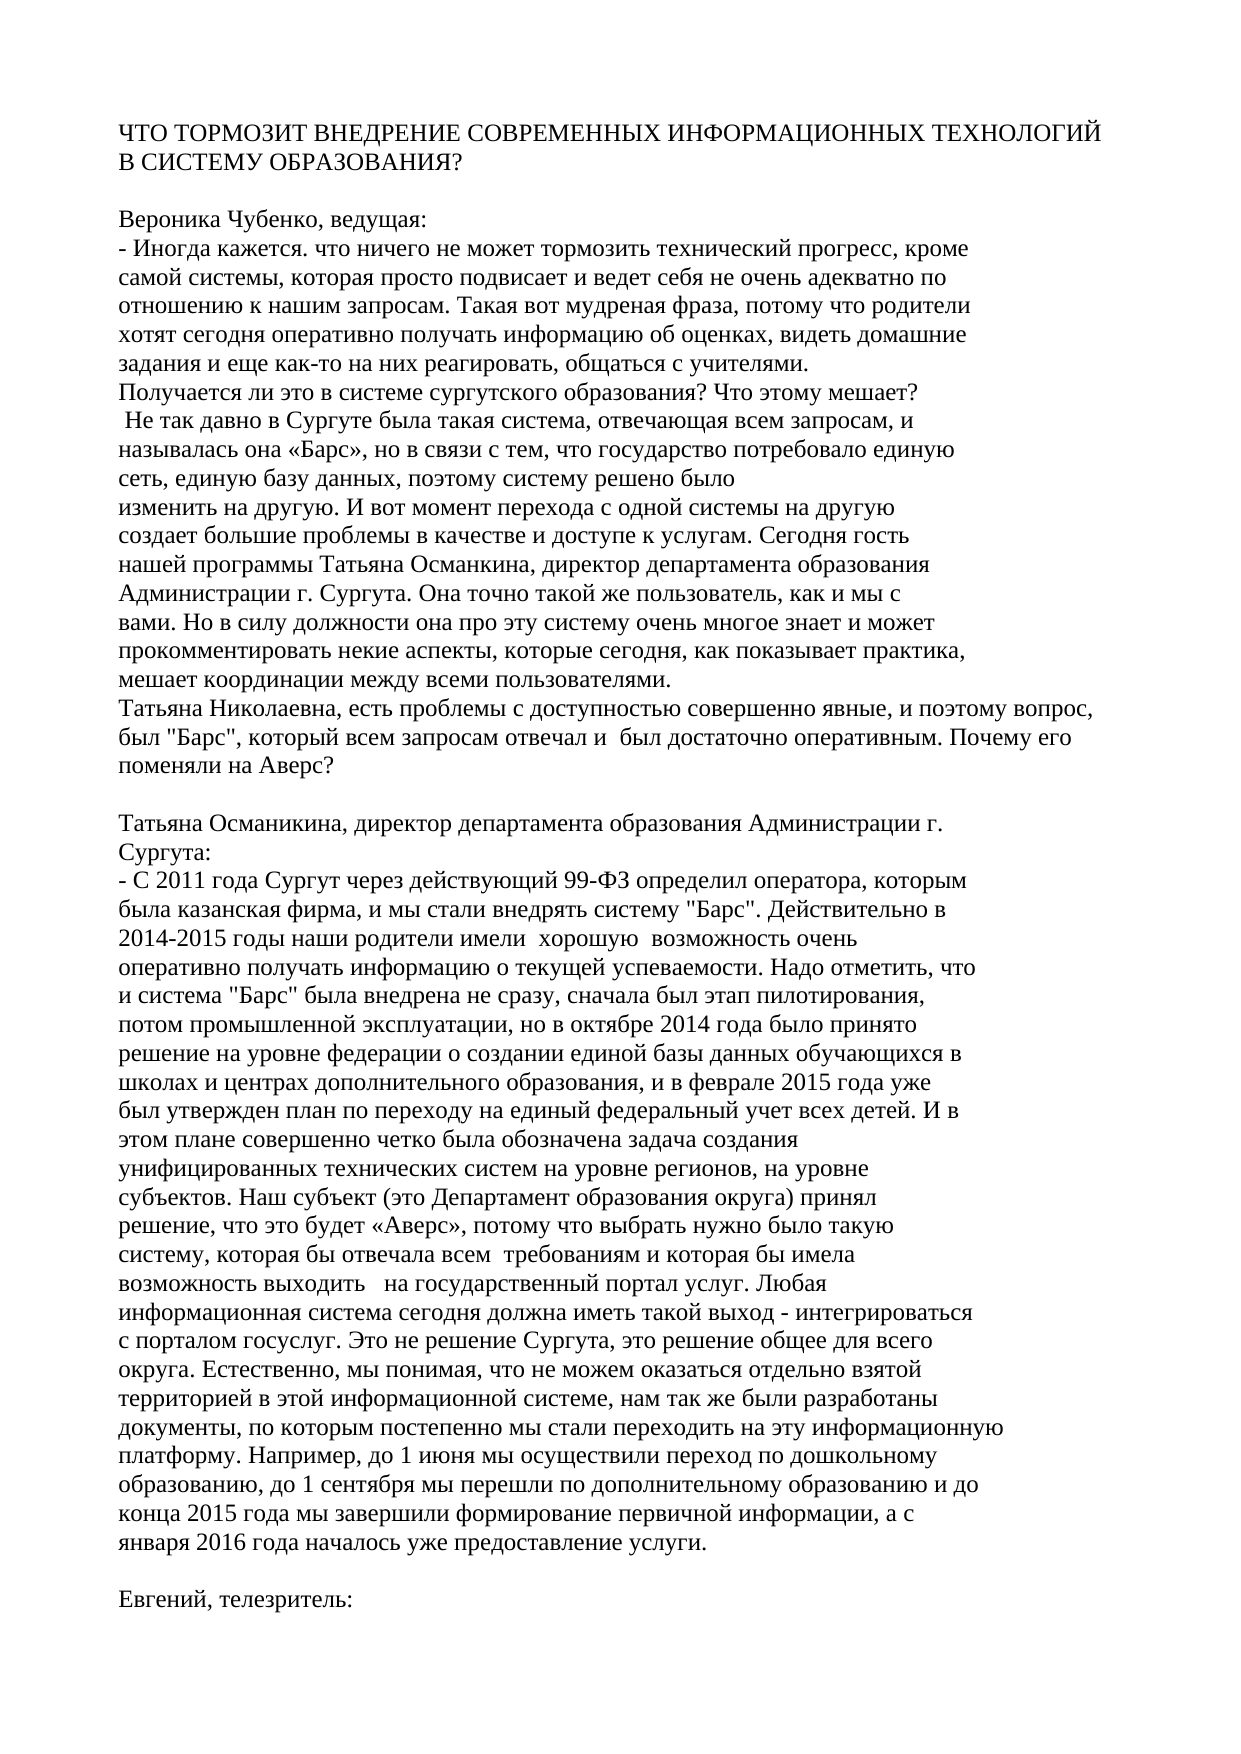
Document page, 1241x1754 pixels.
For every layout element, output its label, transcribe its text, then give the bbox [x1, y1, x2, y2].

text Евгений, телезритель: [118, 1584, 1122, 1613]
text платформу. Например, до 1 июня мы осуществили переход по дошкольному [118, 1441, 1122, 1469]
text вами. Но в силу должности она про эту систему очень многое знает и может [118, 607, 1122, 636]
text решение на уровне федерации о создании единой базы данных обучающихся в [118, 1038, 1122, 1067]
text - С 2011 года Сургут через действующий 99-ФЗ определил оператора, которым [118, 866, 1122, 894]
text систему, которая бы отвечала всем требованиям и которая бы имела [118, 1239, 1122, 1268]
text образованию, до 1 сентября мы перешли по дополнительному образованию и до [118, 1469, 1122, 1498]
text школах и центрах дополнительного образования, и в феврале 2015 года уже [118, 1067, 1122, 1096]
text с порталом госуслуг. Это не решение Сургута, это решение общее для всего [118, 1326, 1122, 1354]
text Татьяна Николаевна, есть проблемы с доступностью совершенно явные, и поэтому вопрос, был "Барс", который всем запросам отвечал и был достаточно оперативным. Почему его [118, 693, 1122, 751]
text Татьяна Османикина, директор департамента образования Администрации г. [118, 808, 1122, 837]
text прокомментировать некие аспекты, которые сегодня, как показывает практика, [118, 636, 1122, 664]
text хотят сегодня оперативно получать информацию об оценках, видеть домашние [118, 319, 1122, 348]
text Администрации г. Сургута. Она точно такой же пользователь, как и мы с [118, 578, 1122, 607]
text потом промышленной эксплуатации, но в октябре 2014 года было принято [118, 1009, 1122, 1038]
text 2014-2015 годы наши родители имели хорошую возможность очень [118, 923, 1122, 952]
text возможность выходить на государственный портал услуг. Любая [118, 1268, 1122, 1297]
text документы, по которым постепенно мы стали переходить на эту информационную [118, 1412, 1122, 1441]
text изменить на другую. И вот момент перехода с одной системы на другую [118, 492, 1122, 521]
text этом плане совершенно четко была обозначена задача создания [118, 1124, 1122, 1153]
text отношению к нашим запросам. Такая вот мудреная фраза, потому что родители [118, 291, 1122, 319]
text самой системы, которая просто подвисает и ведет себя не очень адекватно по [118, 262, 1122, 291]
text Не так давно в Сургуте была такая система, отвечающая всем запросам, и [118, 406, 1122, 434]
text была казанская фирма, и мы стали внедрять систему "Барс". Действительно в [118, 894, 1122, 923]
text оперативно получать информацию о текущей успеваемости. Надо отметить, что [118, 952, 1122, 981]
text Получается ли это в системе сургутского образования? Что этому мешает? [118, 377, 1122, 406]
text сеть, единую базу данных, поэтому систему решено было [118, 463, 1122, 492]
text округа. Естественно, мы понимая, что не можем оказаться отдельно взятой [118, 1354, 1122, 1383]
text - Иногда кажется. что ничего не может тормозить технический прогресс, кроме [118, 233, 1122, 262]
text нашей программы Татьяна Османкина, директор департамента образования [118, 549, 1122, 578]
text субъектов. Наш субъект (это Департамент образования округа) принял [118, 1182, 1122, 1211]
text января 2016 года началось уже предоставление услуги. [118, 1527, 1122, 1556]
text территорией в этой информационной системе, нам так же были разработаны [118, 1383, 1122, 1412]
text называлась она «Барс», но в связи с тем, что государство потребовало единую [118, 434, 1122, 463]
text решение, что это будет «Аверс», потому что выбрать нужно было такую [118, 1211, 1122, 1239]
text Вероника Чубенко, ведущая: [118, 204, 1122, 233]
text информационная система сегодня должна иметь такой выход - интегрироваться [118, 1297, 1122, 1326]
text и система "Барс" была внедрена не сразу, сначала был этап пилотирования, [118, 981, 1122, 1009]
text создает большие проблемы в качестве и доступе к услугам. Сегодня гость [118, 521, 1122, 549]
text мешает координации между всеми пользователями. [118, 664, 1122, 693]
text был утвержден план по переходу на единый федеральный учет всех детей. И в [118, 1096, 1122, 1124]
text унифицированных технических систем на уровне регионов, на уровне [118, 1153, 1122, 1182]
text Сургута: [118, 837, 1122, 866]
text поменяли на Аверс? [118, 751, 1122, 779]
text ЧТО ТОРМОЗИТ ВНЕДРЕНИЕ СОВРЕМЕННЫХ ИНФОРМАЦИОННЫХ ТЕХНОЛОГИЙ В СИСТЕМУ ОБРАЗОВАНИЯ? [118, 118, 1122, 176]
text конца 2015 года мы завершили формирование первичной информации, а с [118, 1498, 1122, 1527]
text задания и еще как-то на них реагировать, общаться с учителями. [118, 348, 1122, 377]
